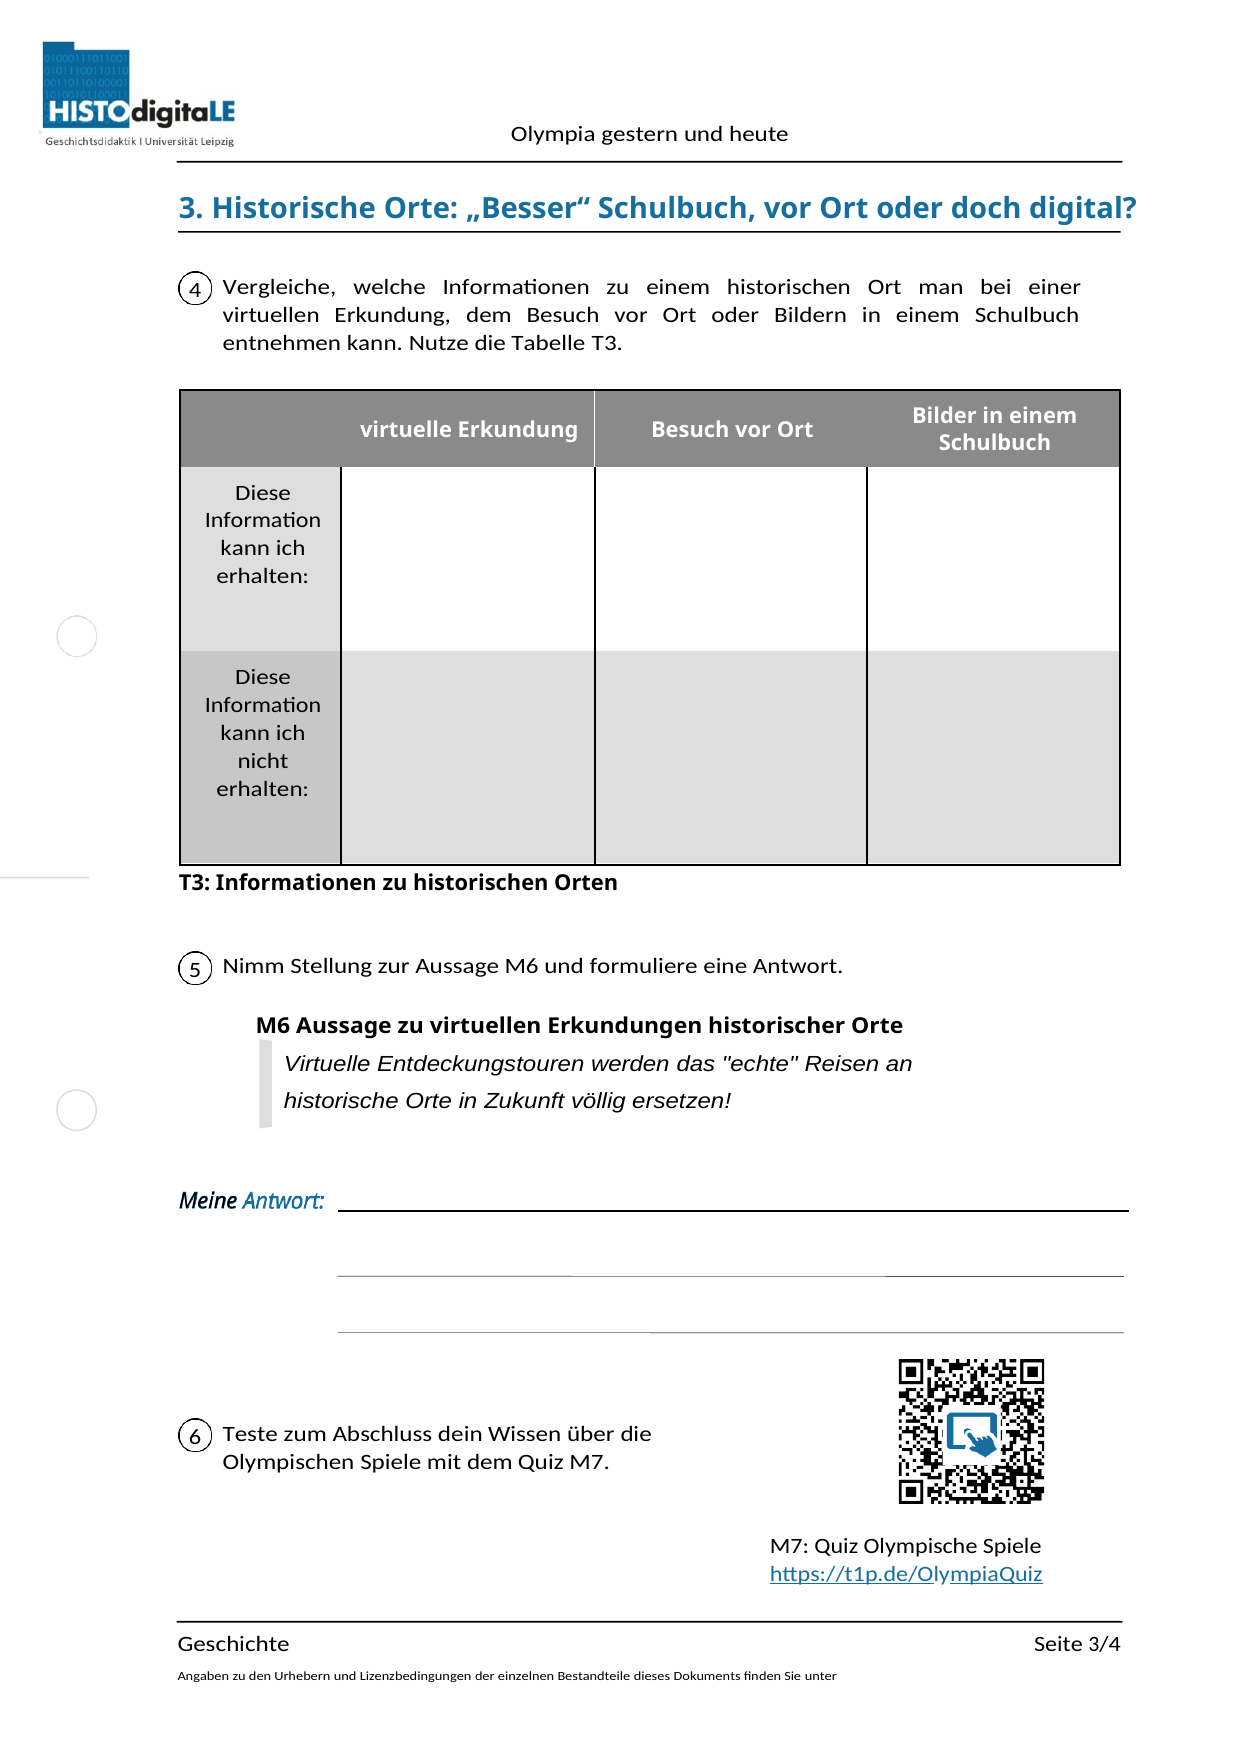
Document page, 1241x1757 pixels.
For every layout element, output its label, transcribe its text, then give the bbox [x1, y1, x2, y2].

text M6 Aussage zu virtuellen Erkundungen historischer Orte Virtuelle Entdeckungstouren werden das "echte" Reisen an historische Orte in Zukunft völlig ersetzen! [255, 1009, 991, 1113]
picture [56, 615, 97, 657]
picture [898, 1359, 1045, 1504]
subtitle T3: Informationen zu historischen Orten [179, 385, 1155, 897]
text Vergleiche, welche Informationen zu einem historischen Ort man bei einer virtuellen Erkundung, dem Besuch vor Ort oder Bildern in einem Schulbuch entnehmen kann. Nutze die Tabelle T3. [222, 273, 1081, 356]
subtitle Historische Orte: „Besser“ Schulbuch, vor Ort oder doch digital? [179, 188, 1155, 227]
text M7: Quiz Olympische Spiele https://t1p.de/OlympiaQuiz [769, 1532, 1107, 1587]
picture [178, 271, 212, 305]
picture [179, 1191, 324, 1209]
text Nimm Stellung zur Aussage M6 und formuliere eine Antwort. [222, 953, 1155, 979]
picture [39, 41, 235, 147]
picture [178, 951, 212, 985]
text Teste zum Abschluss dein Wissen über die Olympischen Spiele mit dem Quiz M7. [222, 1420, 656, 1474]
picture [178, 1418, 212, 1452]
